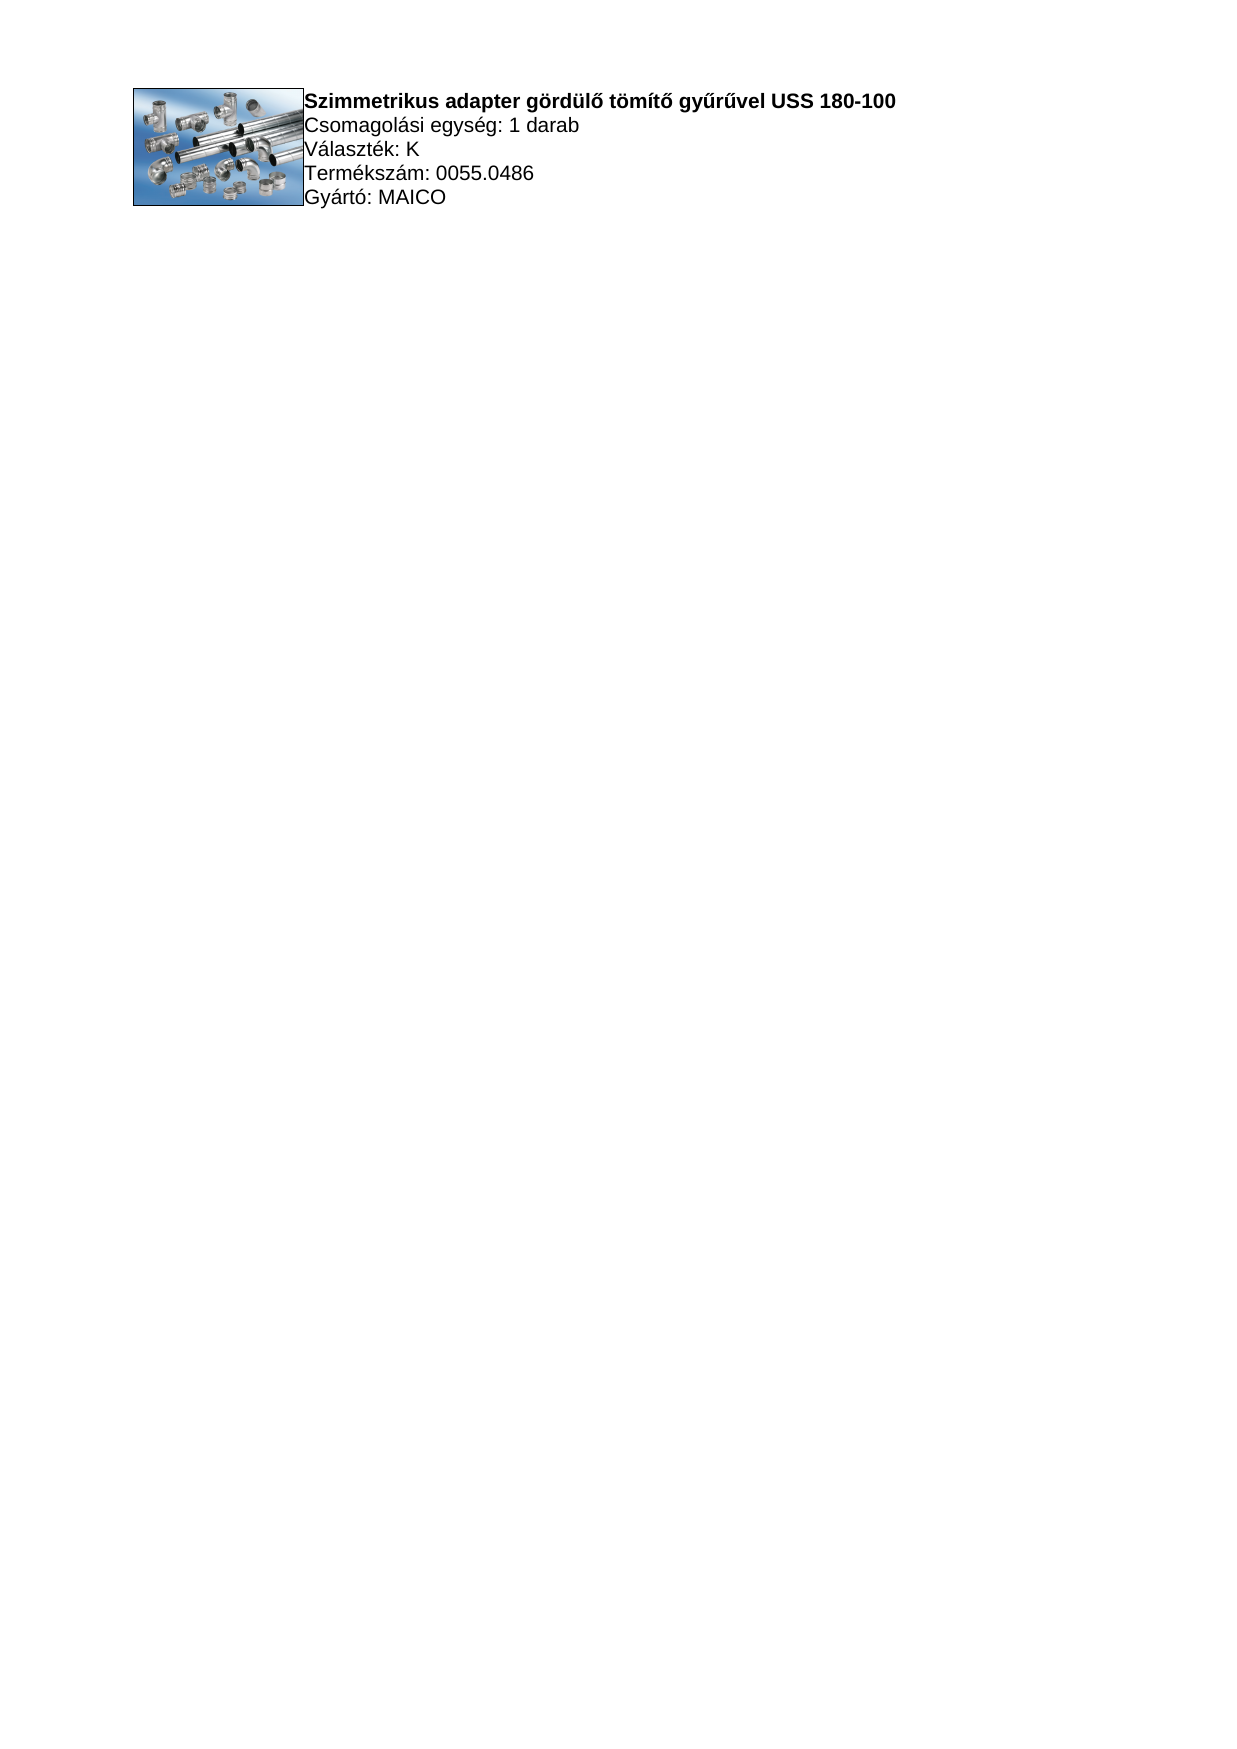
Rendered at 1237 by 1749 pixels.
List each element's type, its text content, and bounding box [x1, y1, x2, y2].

text Szimmetrikus adapter gördülő tömítő gyűrűvel USS 180-100Csomagolási egység: 1 darabVálaszték: K Termékszám: 0055.0486Gyártó: MAICO [133, 89, 1148, 208]
picture [134, 89, 303, 205]
